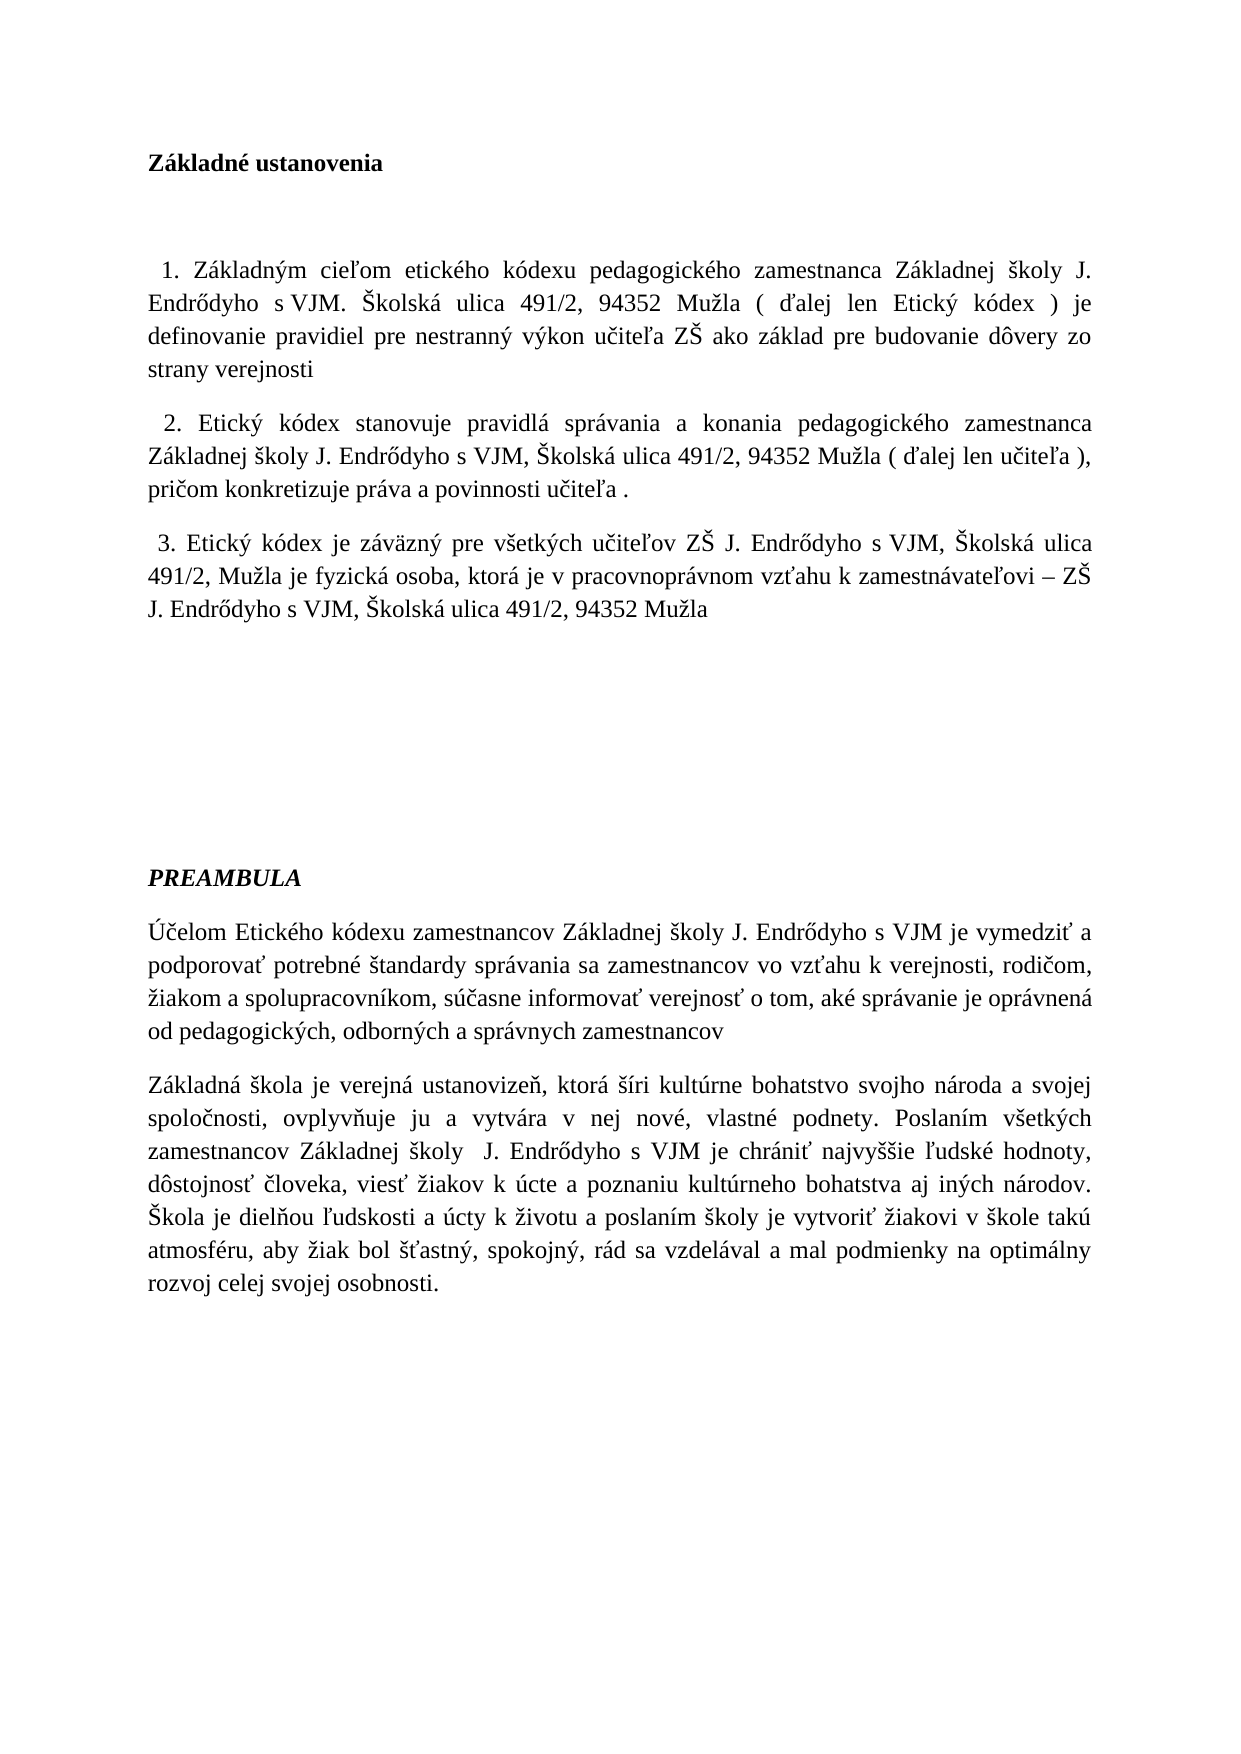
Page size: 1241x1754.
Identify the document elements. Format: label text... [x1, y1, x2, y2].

text Základné ustanovenia [148, 148, 1093, 176]
text PREAMBULA [148, 863, 1093, 892]
text Základná škola je verejná ustanovizeň, ktorá šíri kultúrne bohatstvo svojho národa a svojej spoločnosti, ovplyvňuje ju a vytvára v nej nové, vlastné podnety. Poslaním všetkých zamestnancov Základnej školy J. Endrődyho s VJM je chrániť najvyššie ľudské hodnoty, dôstojnosť človeka, viesť žiakov k úcte a poznaniu kultúrneho bohatstva aj iných národov. Škola je dielňou ľudskosti a úcty k životu a poslaním školy je vytvoriť žiakovi v škole takú atmosféru, aby žiak bol šťastný, spokojný, rád sa vzdelával a mal podmienky na optimálny rozvoj celej svojej osobnosti. [148, 1070, 1093, 1297]
text 2. Etický kódex stanovuje pravidlá správania a konania pedagogického zamestnanca Základnej školy J. Endrődyho s VJM, Školská ulica 491/2, 94352 Mužla ( ďalej len učiteľa ), pričom konkretizuje práva a povinnosti učiteľa . [148, 408, 1093, 503]
text Účelom Etického kódexu zamestnancov Základnej školy J. Endrődyho s VJM je vymedziť a podporovať potrebné štandardy správania sa zamestnancov vo vzťahu k verejnosti, rodičom, žiakom a spolupracovníkom, súčasne informovať verejnosť o tom, aké správanie je oprávnená od pedagogických, odborných a správnych zamestnancov [148, 917, 1093, 1045]
text 3. Etický kódex je záväzný pre všetkých učiteľov ZŠ J. Endrődyho s VJM, Školská ulica 491/2, Mužla je fyzická osoba, ktorá je v pracovnoprávnom vzťahu k zamestnávateľovi – ZŠ J. Endrődyho s VJM, Školská ulica 491/2, 94352 Mužla [148, 528, 1093, 623]
text 1. Základným cieľom etického kódexu pedagogického zamestnanca Základnej školy J. Endrődyho s VJM. Školská ulica 491/2, 94352 Mužla ( ďalej len Etický kódex ) je definovanie pravidiel pre nestranný výkon učiteľa ZŠ ako základ pre budovanie dôvery zo strany verejnosti [148, 255, 1093, 383]
